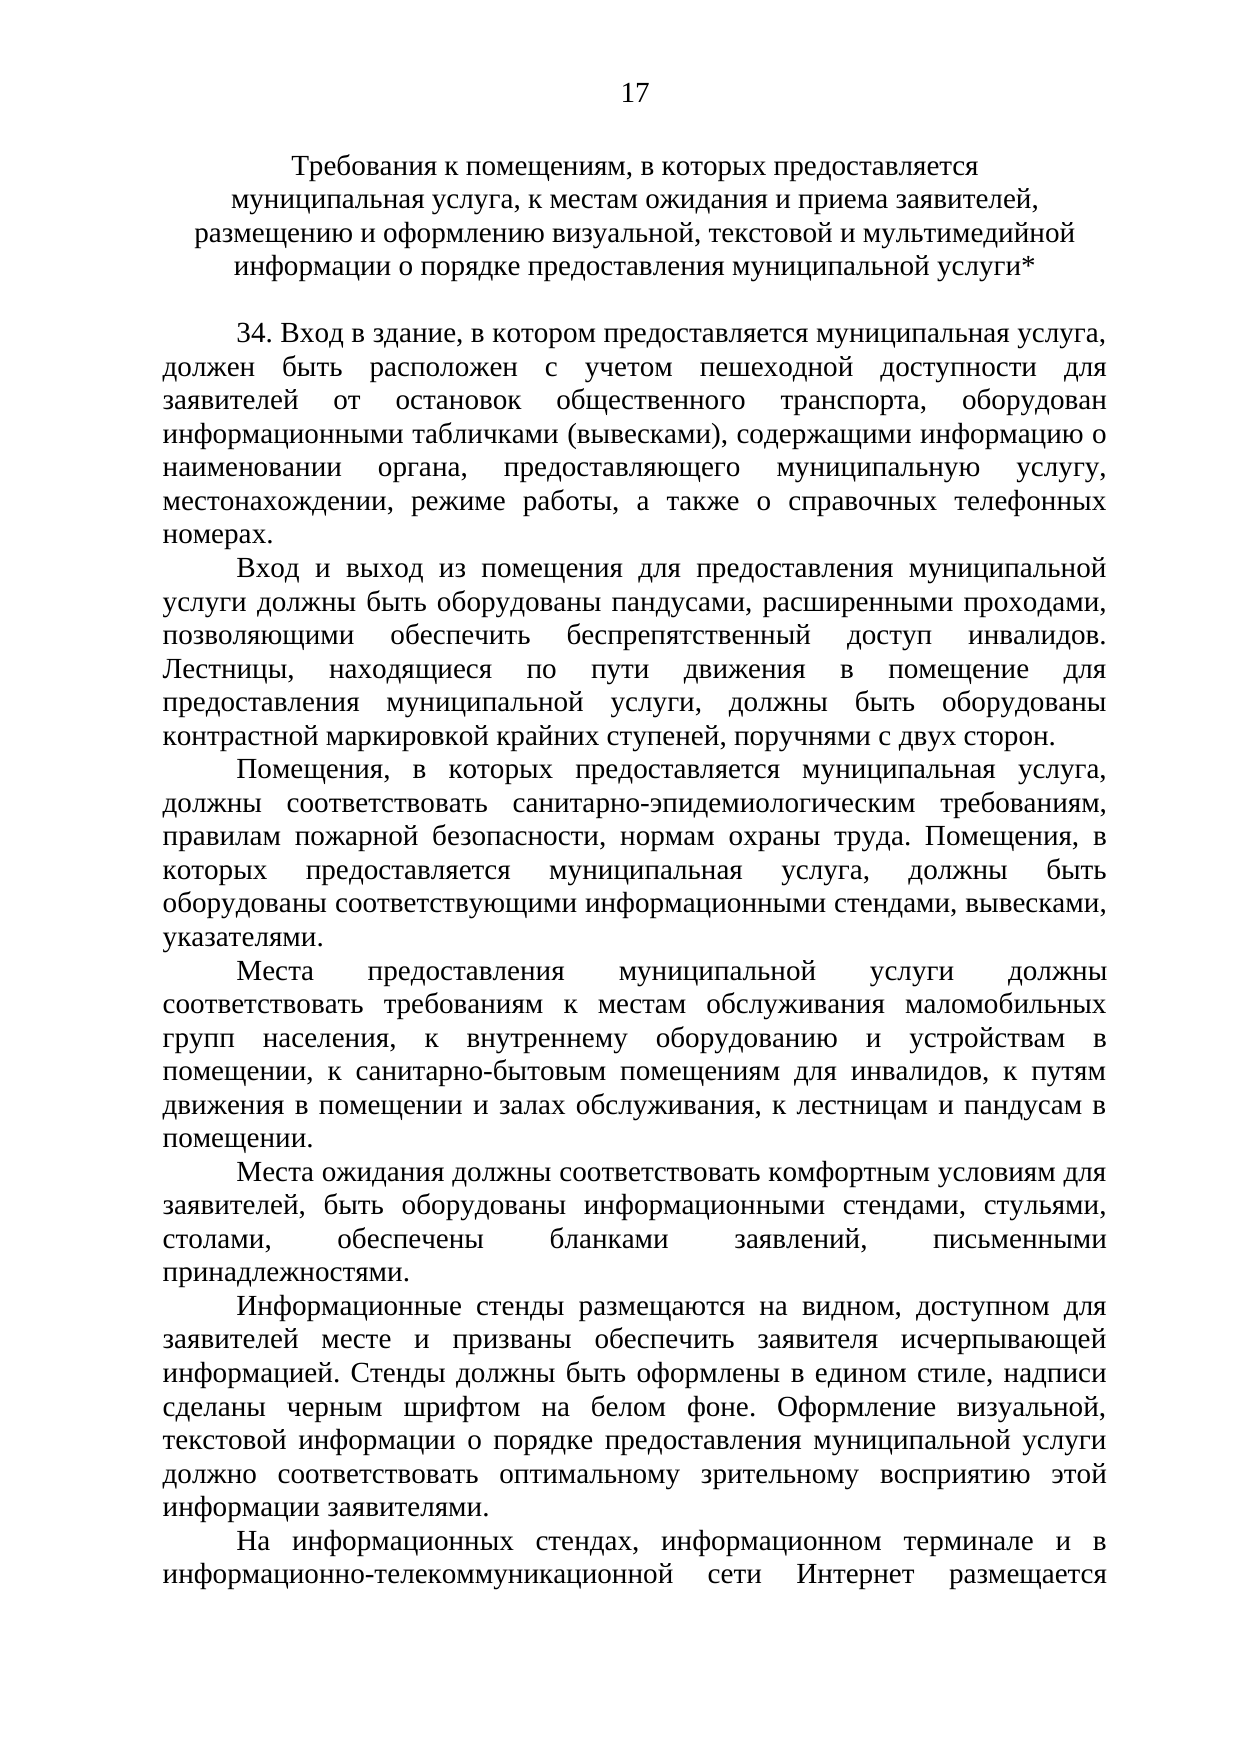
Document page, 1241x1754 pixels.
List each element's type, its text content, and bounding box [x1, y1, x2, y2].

text Места ожидания должны соответствовать комфортным условиям для заявителей, быть оборудованы информационными стендами, стульями, столами, обеспечены бланками заявлений, письменными принадлежностями. [162, 1154, 1107, 1288]
text Места предоставления муниципальной услуги должны соответствовать требованиям к местам обслуживания маломобильных групп населения, к внутреннему оборудованию и устройствам в помещении, к санитарно-бытовым помещениям для инвалидов, к путям движения в помещении и залах обслуживания, к лестницам и пандусам в помещении. [162, 953, 1107, 1154]
text Помещения, в которых предоставляется муниципальная услуга, должны соответствовать санитарно-эпидемиологическим требованиям, правилам пожарной безопасности, нормам охраны труда. Помещения, в которых предоставляется муниципальная услуга, должны быть оборудованы соответствующими информационными стендами, вывесками, указателями. [162, 751, 1107, 953]
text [162, 1523, 1107, 1590]
text Информационные стенды размещаются на видном, доступном для заявителей месте и призваны обеспечить заявителя исчерпывающей информацией. Стенды должны быть оформлены в едином стиле, надписи сделаны черным шрифтом на белом фоне. Оформление визуальной, текстовой информации о порядке предоставления муниципальной услуги должно соответствовать оптимальному зрительному восприятию этой информации заявителями. [162, 1288, 1107, 1523]
list 34. Вход в здание, в котором предоставляется муниципальная услуга, должен быть расположен с учетом пешеходной доступности для заявителей от остановок общественного транспорта, оборудован информационными табличками (вывесками), содержащими информацию о наименовании органа, предоставляющего муниципальную услугу, местонахождении, режиме работы, а также о справочных телефонных номерах. [162, 315, 1107, 550]
text Требования к помещениям, в которых предоставляется [162, 148, 1107, 181]
text муниципальная услуга, к местам ожидания и приема заявителей, размещению и оформлению визуальной, текстовой и мультимедийной информации о порядке предоставления муниципальной услуги* [162, 181, 1107, 282]
text Вход и выход из помещения для предоставления муниципальной услуги должны быть оборудованы пандусами, расширенными проходами, позволяющими обеспечить беспрепятственный доступ инвалидов. Лестницы, находящиеся по пути движения в помещение для предоставления муниципальной услуги, должны быть оборудованы контрастной маркировкой крайних ступеней, поручнями с двух сторон. [162, 550, 1107, 751]
